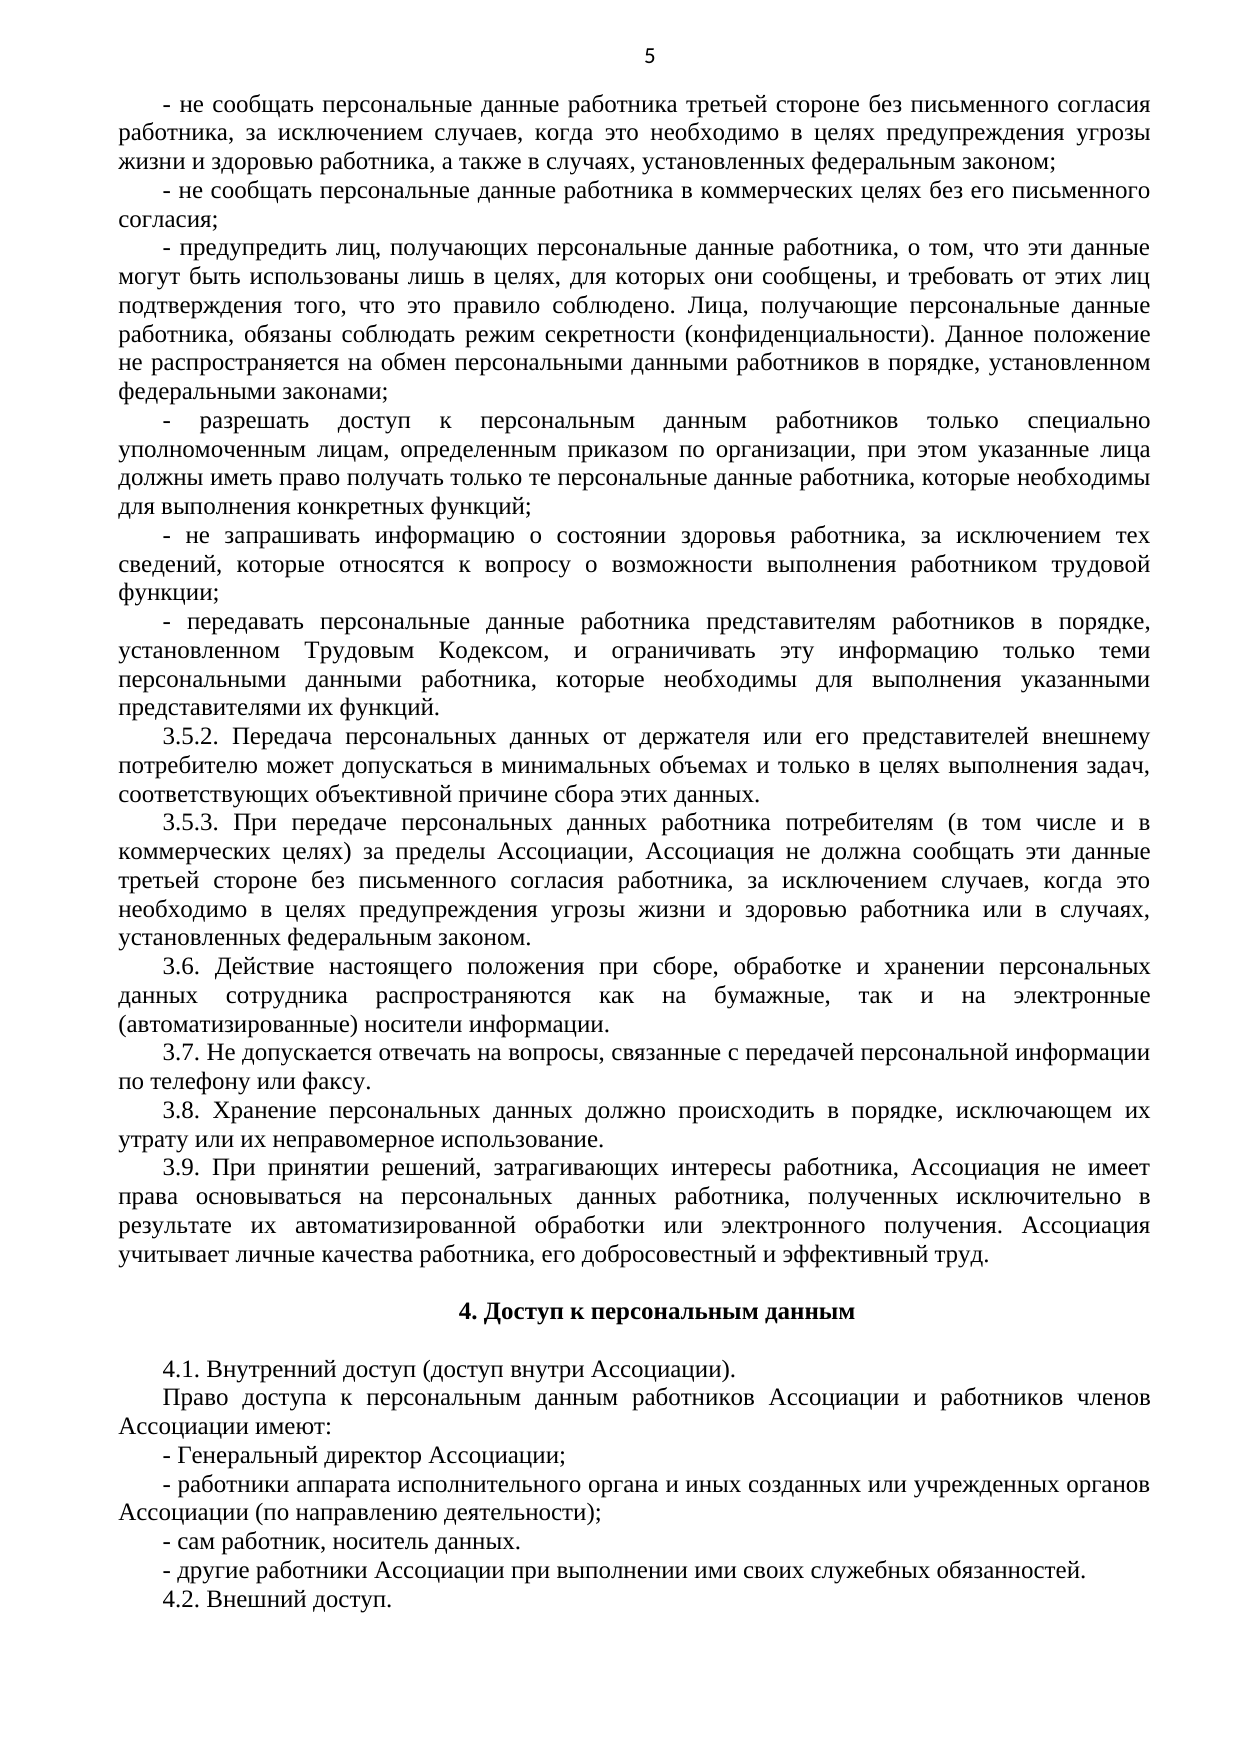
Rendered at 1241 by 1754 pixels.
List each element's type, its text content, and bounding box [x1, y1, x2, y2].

text 4.1. Внутренний доступ (доступ внутри Ассоциации). [118, 1354, 1152, 1382]
text 3.6. Действие настоящего положения при сборе, обработке и хранении персональных данных сотрудника распространяются как на бумажные, так и на электронные (автоматизированные) носители информации. [118, 951, 1152, 1037]
text 3.7. Не допускается отвечать на вопросы, связанные с передачей персональной информации по телефону или факсу. [118, 1037, 1152, 1095]
text 3.9. При принятии решений, затрагивающих интересы работника, Ассоциация не имеет права основываться на персональных данных работника, полученных исключительно в результате их автоматизированной обработки или электронного получения. Ассоциация учитывает личные качества работника, его добросовестный и эффективный труд. [118, 1152, 1152, 1267]
text - другие работники Ассоциации при выполнении ими своих служебных обязанностей. [118, 1555, 1152, 1584]
text - Генеральный директор Ассоциации; [118, 1440, 1152, 1469]
text Право доступа к персональным данным работников Ассоциации и работников членов Ассоциации имеют: [118, 1382, 1152, 1440]
text - работники аппарата исполнительного органа и иных созданных или учрежденных органов Ассоциации (по направлению деятельности); [118, 1469, 1152, 1526]
text 3.8. Хранение персональных данных должно происходить в порядке, исключающем их утрату или их неправомерное использование. [118, 1095, 1152, 1152]
text - не сообщать персональные данные работника в коммерческих целях без его письменного согласия; [118, 175, 1152, 232]
text 3.5.3. При передаче персональных данных работника потребителям (в том числе и в коммерческих целях) за пределы Ассоциации, Ассоциация не должна сообщать эти данные третьей стороне без письменного согласия работника, за исключением случаев, когда это необходимо в целях предупреждения угрозы жизни и здоровью работника или в случаях, установленных федеральным законом. [118, 807, 1152, 951]
text 3.5.2. Передача персональных данных от держателя или его представителей внешнему потребителю может допускаться в минимальных объемах и только в целях выполнения задач, соответствующих объективной причине сбора этих данных. [118, 721, 1152, 807]
text - не сообщать персональные данные работника третьей стороне без письменного согласия работника, за исключением случаев, когда это необходимо в целях предупреждения угрозы жизни и здоровью работника, а также в случаях, установленных федеральным законом; [118, 89, 1152, 175]
text - разрешать доступ к персональным данным работников только специально уполномоченным лицам, определенным приказом по организации, при этом указанные лица должны иметь право получать только те персональные данные работника, которые необходимы для выполнения конкретных функций; [118, 405, 1152, 520]
text - передавать персональные данные работника представителям работников в порядке, установленном Трудовым Кодексом, и ограничивать эту информацию только теми персональными данными работника, которые необходимы для выполнения указанными представителями их функций. [118, 606, 1152, 721]
text - предупредить лиц, получающих персональные данные работника, о том, что эти данные могут быть использованы лишь в целях, для которых они сообщены, и требовать от этих лиц подтверждения того, что это правило соблюдено. Лица, получающие персональные данные работника, обязаны соблюдать режим секретности (конфиденциальности). Данное положение не распространяется на обмен персональными данными работников в порядке, установленном федеральными законами; [118, 232, 1152, 405]
text 4. Доступ к персональным данным [118, 1296, 1152, 1325]
text 4.2. Внешний доступ. [118, 1584, 1152, 1612]
text - сам работник, носитель данных. [118, 1526, 1152, 1555]
text - не запрашивать информацию о состоянии здоровья работника, за исключением тех сведений, которые относятся к вопросу о возможности выполнения работником трудовой функции; [118, 520, 1152, 606]
